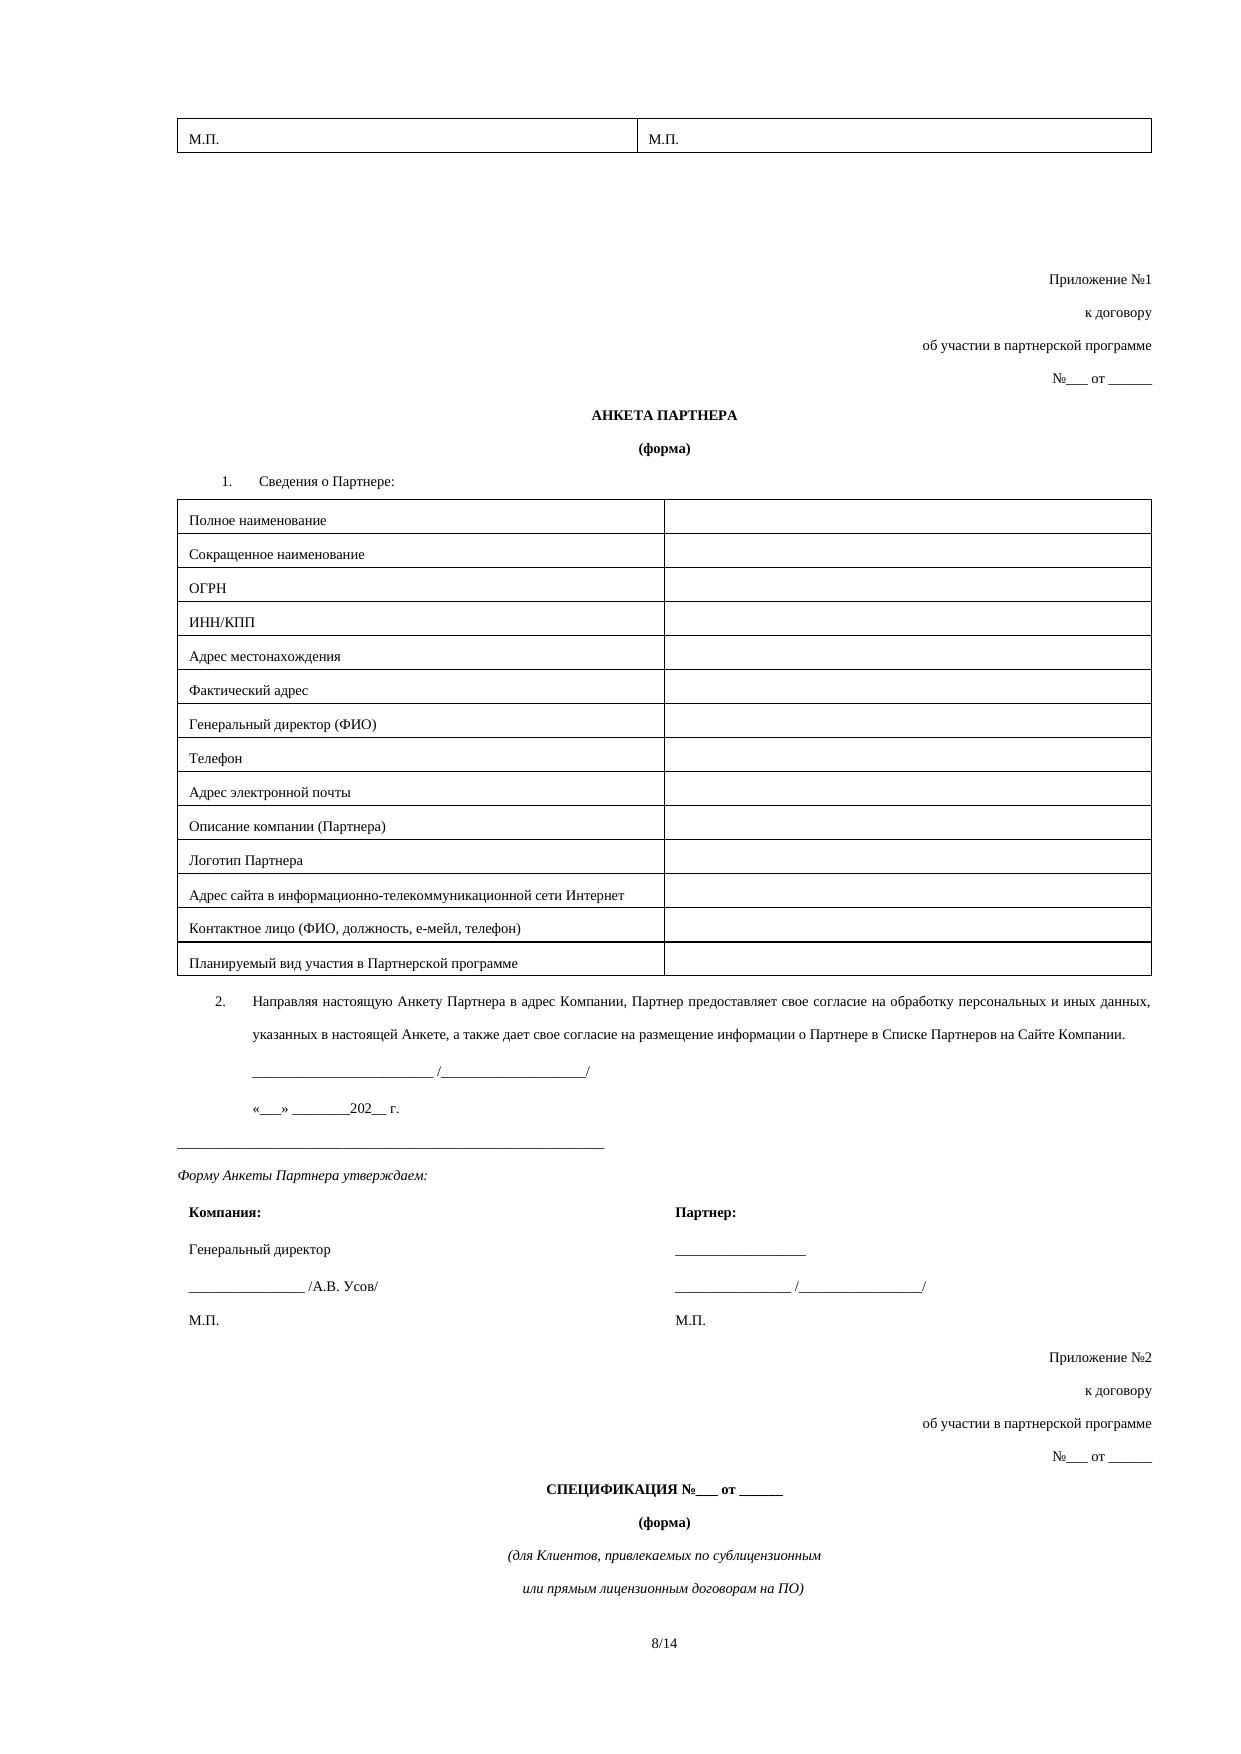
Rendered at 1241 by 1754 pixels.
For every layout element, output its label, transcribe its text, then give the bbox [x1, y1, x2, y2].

table_cell Фактический адрес [178, 670, 664, 703]
table_cell [665, 840, 1151, 873]
table_cell [665, 636, 1151, 669]
text к договору [177, 292, 1152, 321]
table_cell [665, 874, 1151, 907]
table_cell [665, 806, 1151, 839]
list _________________________ /____________________/ [252, 1051, 1152, 1080]
table_cell ________________ /_________________/ [664, 1262, 1151, 1299]
text об участии в партнерской программе [177, 1403, 1152, 1431]
table_cell [665, 704, 1151, 737]
text Приложение №1 [177, 259, 1152, 288]
table_cell Генеральный директор [178, 1229, 664, 1262]
list «___» ________202__ г. [252, 1088, 1152, 1117]
table_cell М.П. [664, 1299, 1151, 1337]
table_cell Планируемый вид участия в Партнерской программе [178, 943, 664, 975]
list Направляя настоящую Анкету Партнера в адрес Компании, Партнер предоставляет свое согласие на обработку персональных и иных данных, указанных в настоящей Анкете, а также дает свое согласие на размещение информации о Партнере в Списке Партнеров на Сайте Компании. [215, 981, 1152, 1042]
table_cell [665, 602, 1151, 635]
text (форма) [177, 1502, 1152, 1530]
table_cell [665, 943, 1151, 975]
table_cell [638, 119, 1151, 152]
text к договору [177, 1369, 1152, 1398]
table_cell Логотип Партнера [178, 840, 664, 873]
table_cell ОГРН [178, 568, 664, 601]
table_cell [665, 738, 1151, 771]
table_cell [665, 670, 1151, 703]
table_header Партнер: [664, 1192, 1151, 1229]
table_cell [665, 908, 1151, 941]
list Сведения о Партнере: [221, 461, 1152, 490]
table_cell Описание компании (Партнера) [178, 806, 664, 839]
text ___________________________________________________________ Форму Анкеты Партнера утверждаем: [177, 1121, 1152, 1183]
text Приложение №2 [177, 1337, 1152, 1365]
table_cell Телефон [178, 738, 664, 771]
table_cell Адрес местонахождения [178, 636, 664, 669]
table_cell [665, 772, 1151, 805]
table_cell Сокращенное наименование [178, 534, 664, 567]
table_cell Генеральный директор (ФИО) [178, 704, 664, 737]
table_cell [665, 568, 1151, 601]
table_cell ________________ /А.В. Усов/ [178, 1262, 664, 1299]
text АНКЕТА ПАРТНЕРА [177, 395, 1152, 424]
table_cell Адрес электронной почты [178, 772, 664, 805]
table_header [665, 500, 1151, 533]
table_cell ИНН/КПП [178, 602, 664, 635]
table_cell [665, 534, 1151, 567]
text об участии в партнерской программе [177, 325, 1152, 354]
table_header Полное наименование [178, 500, 664, 533]
text (для Клиентов, привлекаемых по сублицензионным [177, 1535, 1152, 1563]
table_cell М.П. [178, 1299, 664, 1337]
text (форма) [177, 428, 1152, 457]
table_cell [178, 119, 637, 152]
table_cell Контактное лицо (ФИО, должность, е-мейл, телефон) [178, 908, 664, 941]
text или прямым лицензионным договорам на ПО) [177, 1568, 1152, 1596]
text СПЕЦИФИКАЦИЯ №___ от ______ [177, 1469, 1152, 1497]
table_header Компания: [178, 1192, 664, 1229]
table_cell __________________ [664, 1229, 1151, 1262]
text №___ от ______ [177, 358, 1152, 387]
table_cell Адрес сайта в информационно-телекоммуникационной сети Интернет [178, 874, 664, 907]
text №___ от ______ [177, 1436, 1152, 1464]
